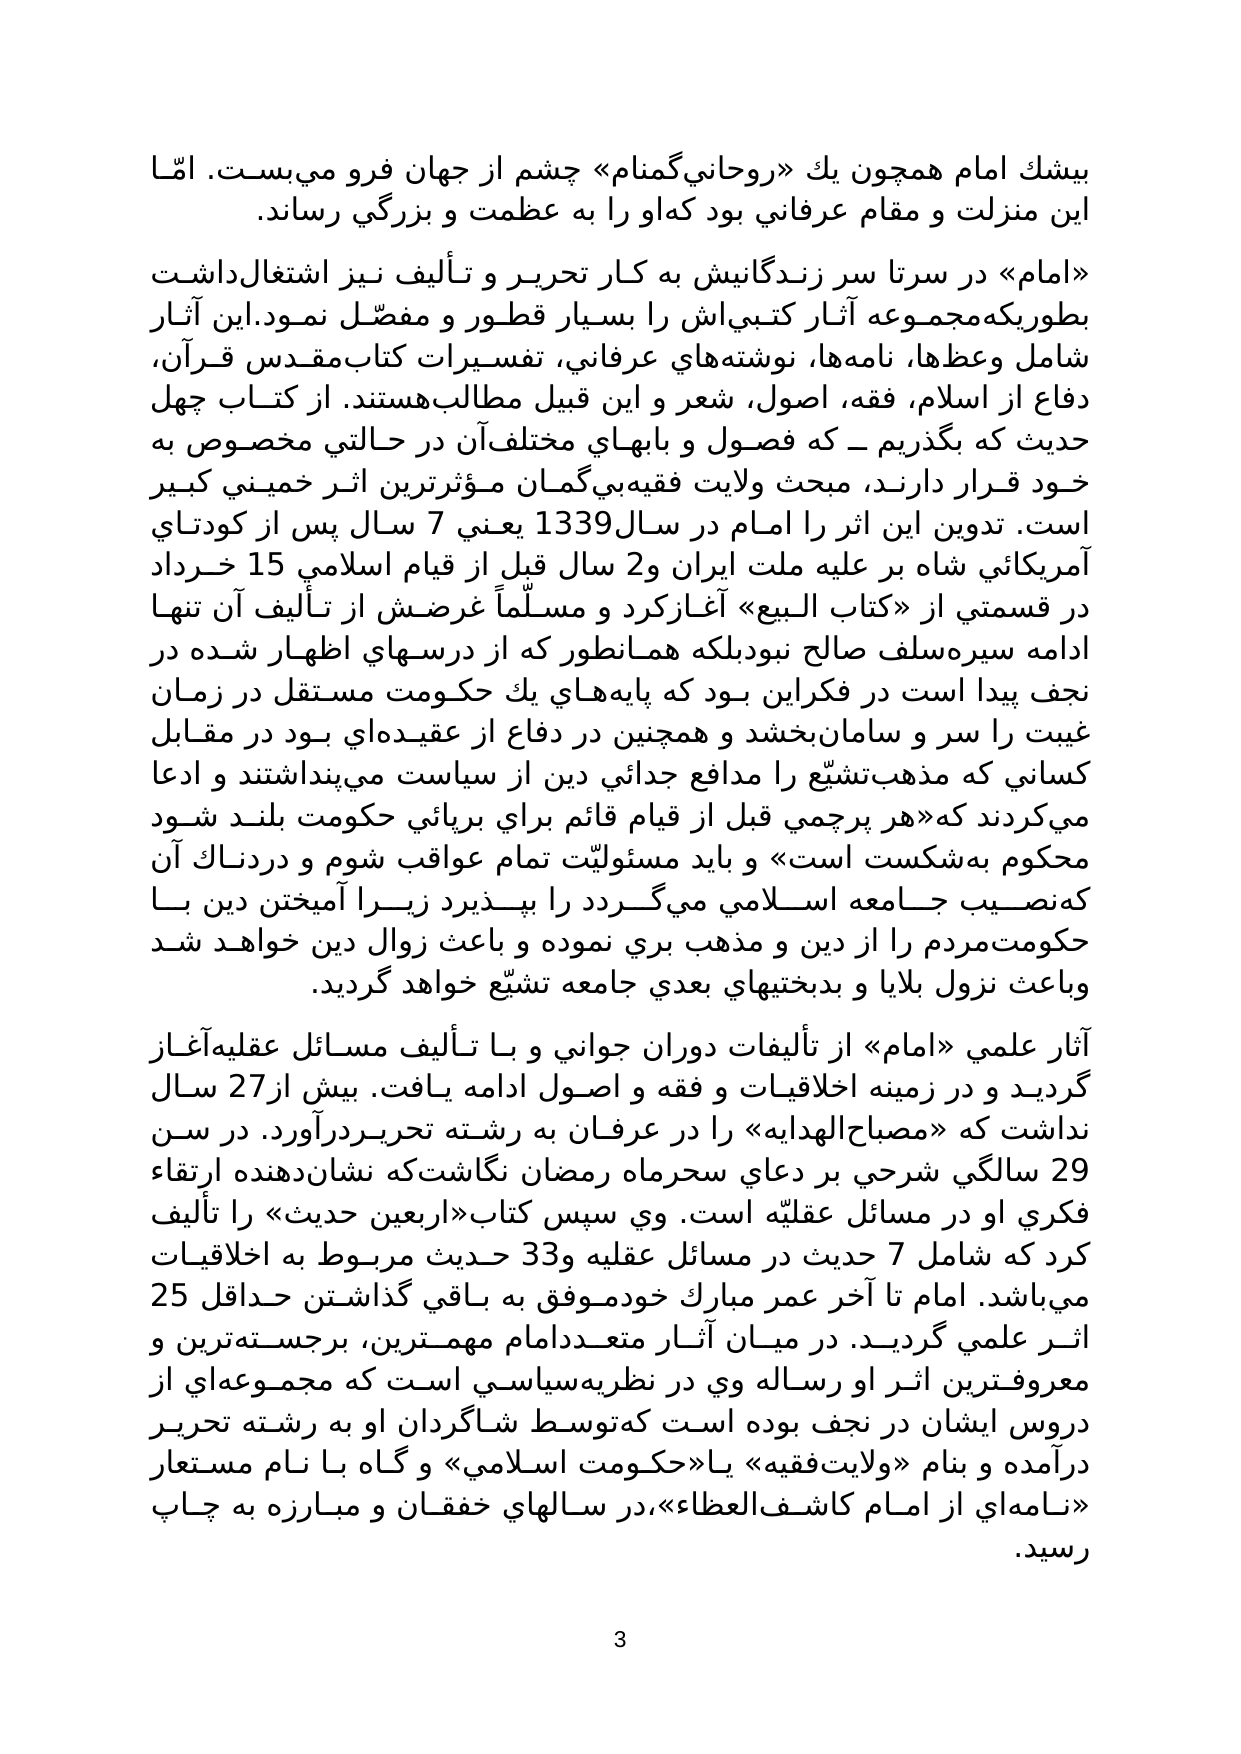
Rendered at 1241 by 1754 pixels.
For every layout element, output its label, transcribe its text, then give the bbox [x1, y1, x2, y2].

text آثار علمي‌ «امام‌» از تأليفات‌ دوران‌ جواني‌ و با تأليف‌ مسائل‌ عقليه‌آغاز گرديد و در زمينه‌ اخلاقيات‌ و فقه‌ و اصول‌ ادامه‌ يافت‌. بيش‌ از27 سال‌ نداشت‌ كه‌ «مصباح‌الهدايه‌» را در عرفان‌ به‌ رشته‌ تحريردرآورد. در سن‌ 29 سالگي‌ شرحي‌ بر دعاي‌ سحرماه‌ رمضان‌ نگاشت‌كه‌ نشان‌دهنده‌ ارتقاء فكري‌ او در مسائل‌ عقليّه‌ است‌. وي‌ سپس‌ كتاب‌«اربعين‌ حديث‌» را تأليف‌ كرد كه‌ شامل‌ 7 حديث‌ در مسائل‌ عقليه‌ و33 حديث‌ مربوط‌ به‌ اخلاقيات‌ مي‌باشد. امام‌ تا آخر عمر مبارك‌ خودموفق‌ به‌ باقي‌ گذاشتن‌ حداقل‌ 25 اثر علمي‌ گرديد. در ميان‌ آثار متعددامام‌ مهمترين‌، برجسته‌ترين‌ و معروفترين‌ اثر او رساله‌ وي‌ در نظريه‌سياسي‌ است‌ كه‌ مجموعه‌اي‌ از دروس‌ ايشان‌ در نجف‌ بوده‌ است‌ كه‌توسط‌ شاگردان‌ او به‌ رشته‌ تحرير درآمده‌ و بنام‌ «ولايت‌فقيه‌» يا«حكومت‌ اسلامي‌» و گاه‌ با نام‌ مستعار «نامه‌اي‌ از امام‌ كاشف‌العظاء»،در سالهاي‌ خفقان‌ و مبارزه‌ به‌ چاپ‌ رسيد. [150, 1027, 1090, 1565]
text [150, 150, 1090, 228]
text «امام‌» در سرتا سر زندگانيش‌ به‌ كار تحرير و تأليف‌ نيز اشتغال‌داشت‌ بطوريكه‌مجموعه‌ آثار كتبي‌اش‌ را بسيار قطور و مفصّل‌ نمود.اين‌ آثار شامل‌ وعظ‌ها، نامه‌ها، نوشته‌هاي‌ عرفاني‌، تفسيرات‌ كتاب‌مقدس‌ قرآن‌، دفاع‌ از اسلام‌، فقه‌، اصول‌، شعر و اين‌ قبيل‌ مطالب‌هستند. از كتاب‌ چهل‌ حديث‌ كه‌ بگذريم‌ ـ كه‌ فصول‌ و بابهاي‌ مختلف‌آن‌ در حالتي‌ مخصوص‌ به‌ خود قرار دارند، مبحث‌ ولايت‌ فقيه‌بي‌گمان‌ مؤثرترين‌ اثر خميني‌ كبير است‌. تدوين‌ اين‌ اثر را امام‌ در سال‌1339 يعني‌ 7 سال‌ پس‌ از كودتاي‌ آمريكائي‌ شاه‌ بر عليه‌ ملت‌ ايران‌ و2 سال‌ قبل‌ از قيام‌ اسلامي‌ 15 خرداد در قسمتي‌ از «كتاب‌ البيع‌» آغازكرد و مسلّماً غرضش‌ از تأليف‌ آن‌ تنها ادامه‌ سيره‌سلف‌ صالح‌ نبودبلكه‌ همانطور كه‌ از درسهاي‌ اظهار شده‌ در نجف‌ پيدا است‌ در فكراين‌ بود كه‌ پايه‌هاي‌ يك‌ حكومت‌ مستقل‌ در زمان‌ غيبت‌ را سر و سامان‌بخشد و همچنين‌ در دفاع‌ از عقيده‌اي‌ بود در مقابل‌ كساني‌ كه‌ مذهب‌تشيّع‌ را مدافع‌ جدائي‌ دين‌ از سياست‌ مي‌پنداشتند و ادعا مي‌كردند كه‌«هر پرچمي‌ قبل‌ از قيام‌ قائم‌ براي‌ برپائي‌ حكومت‌ بلند شود محكوم‌ به‌شكست‌ است‌» و بايد مسئوليّت‌ تمام‌ عواقب‌ شوم‌ و دردناك‌ آن‌ كه‌نصيب‌ جامعه‌ اسلامي‌ مي‌گردد را بپذيرد زيرا آميختن‌ دين‌ با حكومت‌مردم‌ را از دين‌ و مذهب‌ بري‌ نموده‌ و باعث‌ زوال‌ دين‌ خواهد شد وباعث‌ نزول‌ بلايا و بدبختيهاي‌ بعدي‌ جامعه‌ تشيّع‌ خواهد گرديد. [150, 254, 1090, 1001]
